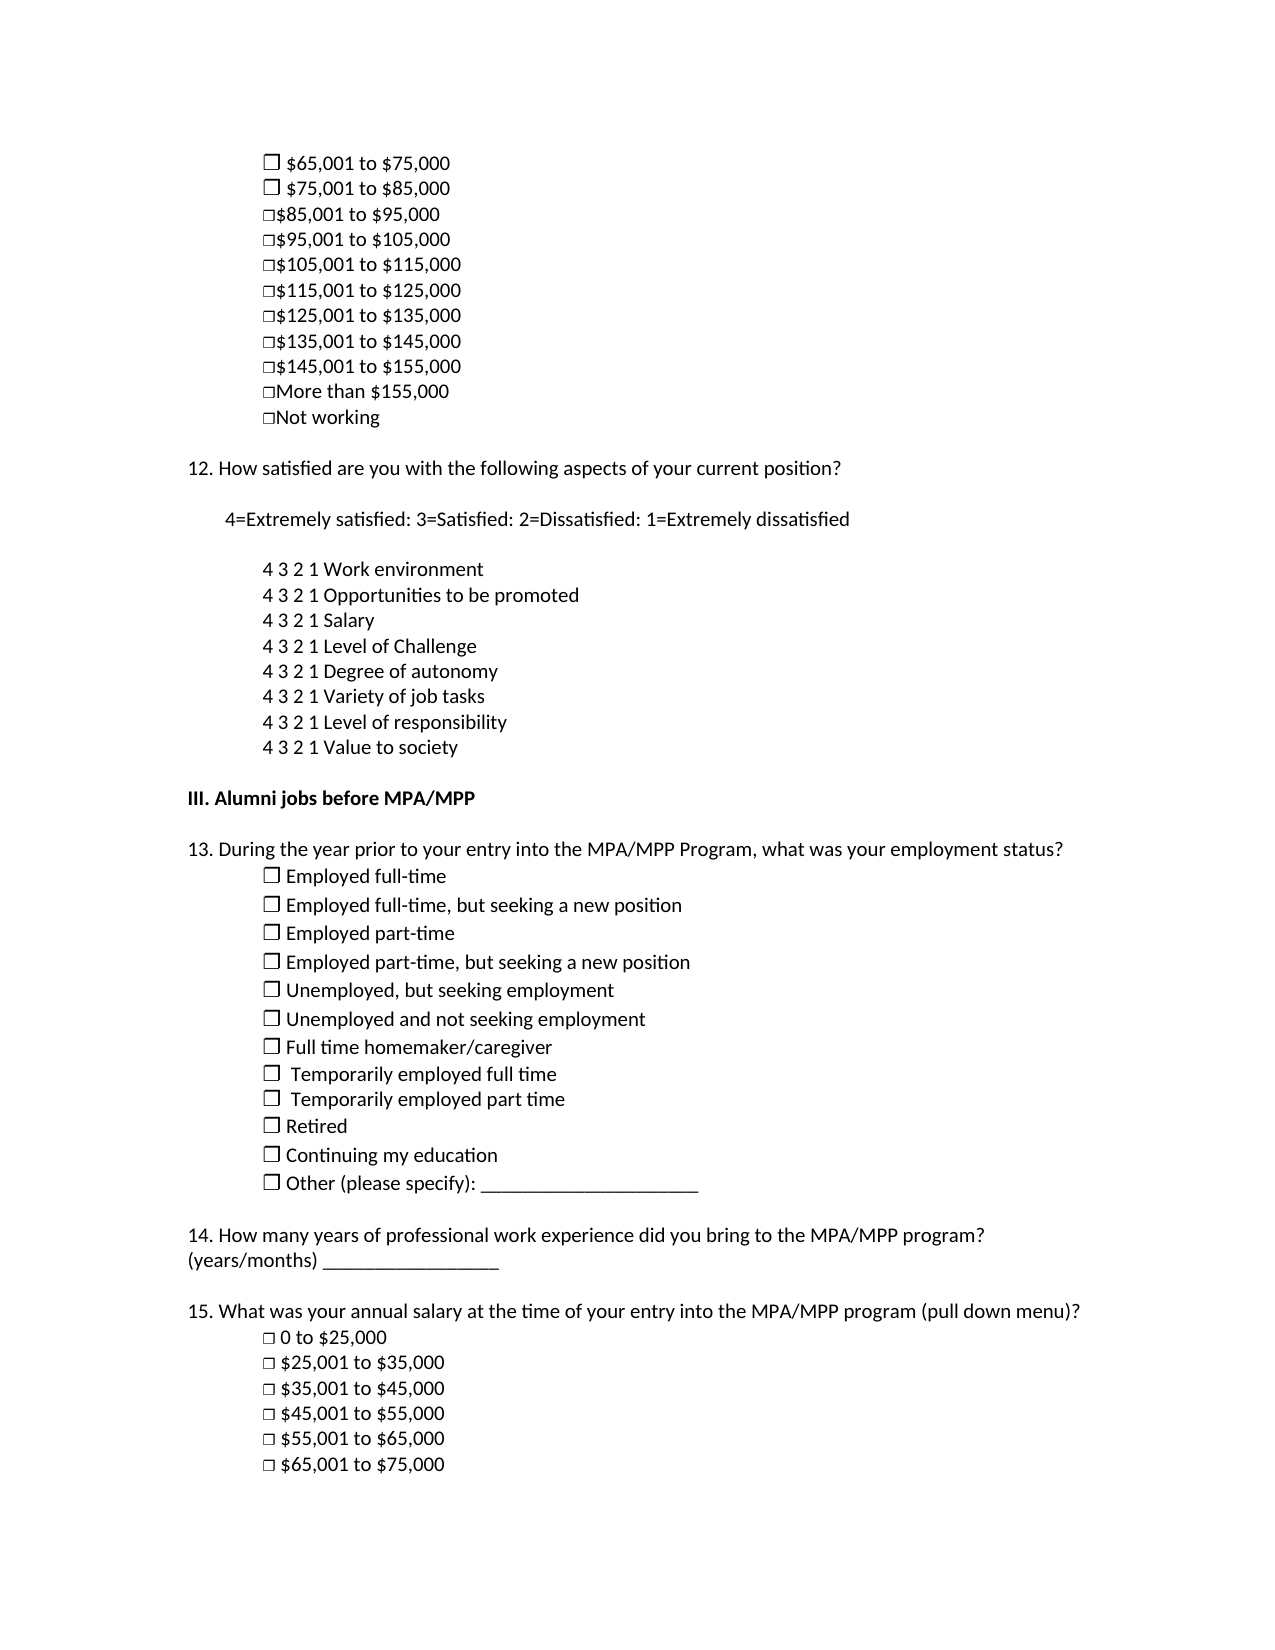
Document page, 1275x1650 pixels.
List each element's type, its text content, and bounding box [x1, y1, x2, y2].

text ❐ Other (please specify): _____________________ [262, 1168, 1087, 1197]
text 15. What was your annual salary at the time of your entry into the MPA/MPP program (pull down menu)? [187, 1298, 1087, 1324]
text ❐ Employed part-time, but seeking a new position [262, 947, 1087, 975]
text ❐ Full time homemaker/caregiver [262, 1032, 1087, 1061]
text ❐ Retired [262, 1112, 1087, 1140]
text ❐$145,001 to $155,000 [262, 353, 1087, 379]
text 4 3 2 1 Level of responsibility [262, 709, 1087, 734]
text ❐ Continuing my education [262, 1140, 1087, 1168]
text 4 3 2 1 Salary [187, 607, 1087, 633]
text 4 3 2 1 Variety of job tasks [262, 684, 1087, 709]
text ❐ Employed full-time, but seeking a new position [262, 890, 1087, 918]
text ❐ Temporarily employed full time [262, 1061, 1087, 1086]
text ❐ 0 to $25,000 [262, 1324, 1087, 1349]
text ❐ $55,001 to $65,000 [262, 1426, 1087, 1451]
list III. Alumni jobs before MPA/MPP [187, 785, 1087, 811]
text ❐ $25,001 to $35,000 [262, 1349, 1087, 1375]
text ❐$135,001 to $145,000 [262, 328, 1087, 353]
text 14. How many years of professional work experience did you bring to the MPA/MPP program? (years/months) _________________ [187, 1222, 1087, 1273]
text ❐ Temporarily employed part time [262, 1086, 1087, 1112]
text ❐$115,001 to $125,000 [262, 277, 1087, 302]
text ❐ Unemployed, but seeking employment [262, 975, 1087, 1004]
text 4 3 2 1 Opportunities to be promoted [187, 582, 1087, 607]
text ❐$85,001 to $95,000 [262, 201, 1087, 226]
text ❐Not working [262, 404, 1087, 429]
text ❐ Employed part-time [262, 918, 1087, 947]
text 4=Extremely satisfied: 3=Satisfied: 2=Dissatisfied: 1=Extremely dissatisfied [187, 506, 1087, 531]
text ❐ $35,001 to $45,000 [262, 1375, 1087, 1400]
text ❐ $65,001 to $75,000 [262, 1451, 1087, 1476]
text 4 3 2 1 Value to society [262, 734, 1087, 760]
text ❐$125,001 to $135,000 [262, 302, 1087, 328]
text 4 3 2 1 Level of Challenge [187, 633, 1087, 658]
text ❐$105,001 to $115,000 [262, 252, 1087, 277]
text ❐ Unemployed and not seeking employment [262, 1004, 1087, 1032]
text ❐ $45,001 to $55,000 [262, 1400, 1087, 1426]
text ❐ Employed full-time [262, 862, 1087, 890]
text ❐ $75,001 to $85,000 [262, 175, 1087, 201]
text 12. How satisfied are you with the following aspects of your current position? [187, 455, 1087, 480]
text 4 3 2 1 Degree of autonomy [187, 658, 1087, 684]
text 13. During the year prior to your entry into the MPA/MPP Program, what was your employment status? [187, 836, 1087, 862]
text ❐More than $155,000 [262, 379, 1087, 404]
text ❐$95,001 to $105,000 [262, 226, 1087, 252]
text ❐ $65,001 to $75,000 [262, 150, 1087, 175]
text 4 3 2 1 Work environment [187, 557, 1087, 582]
